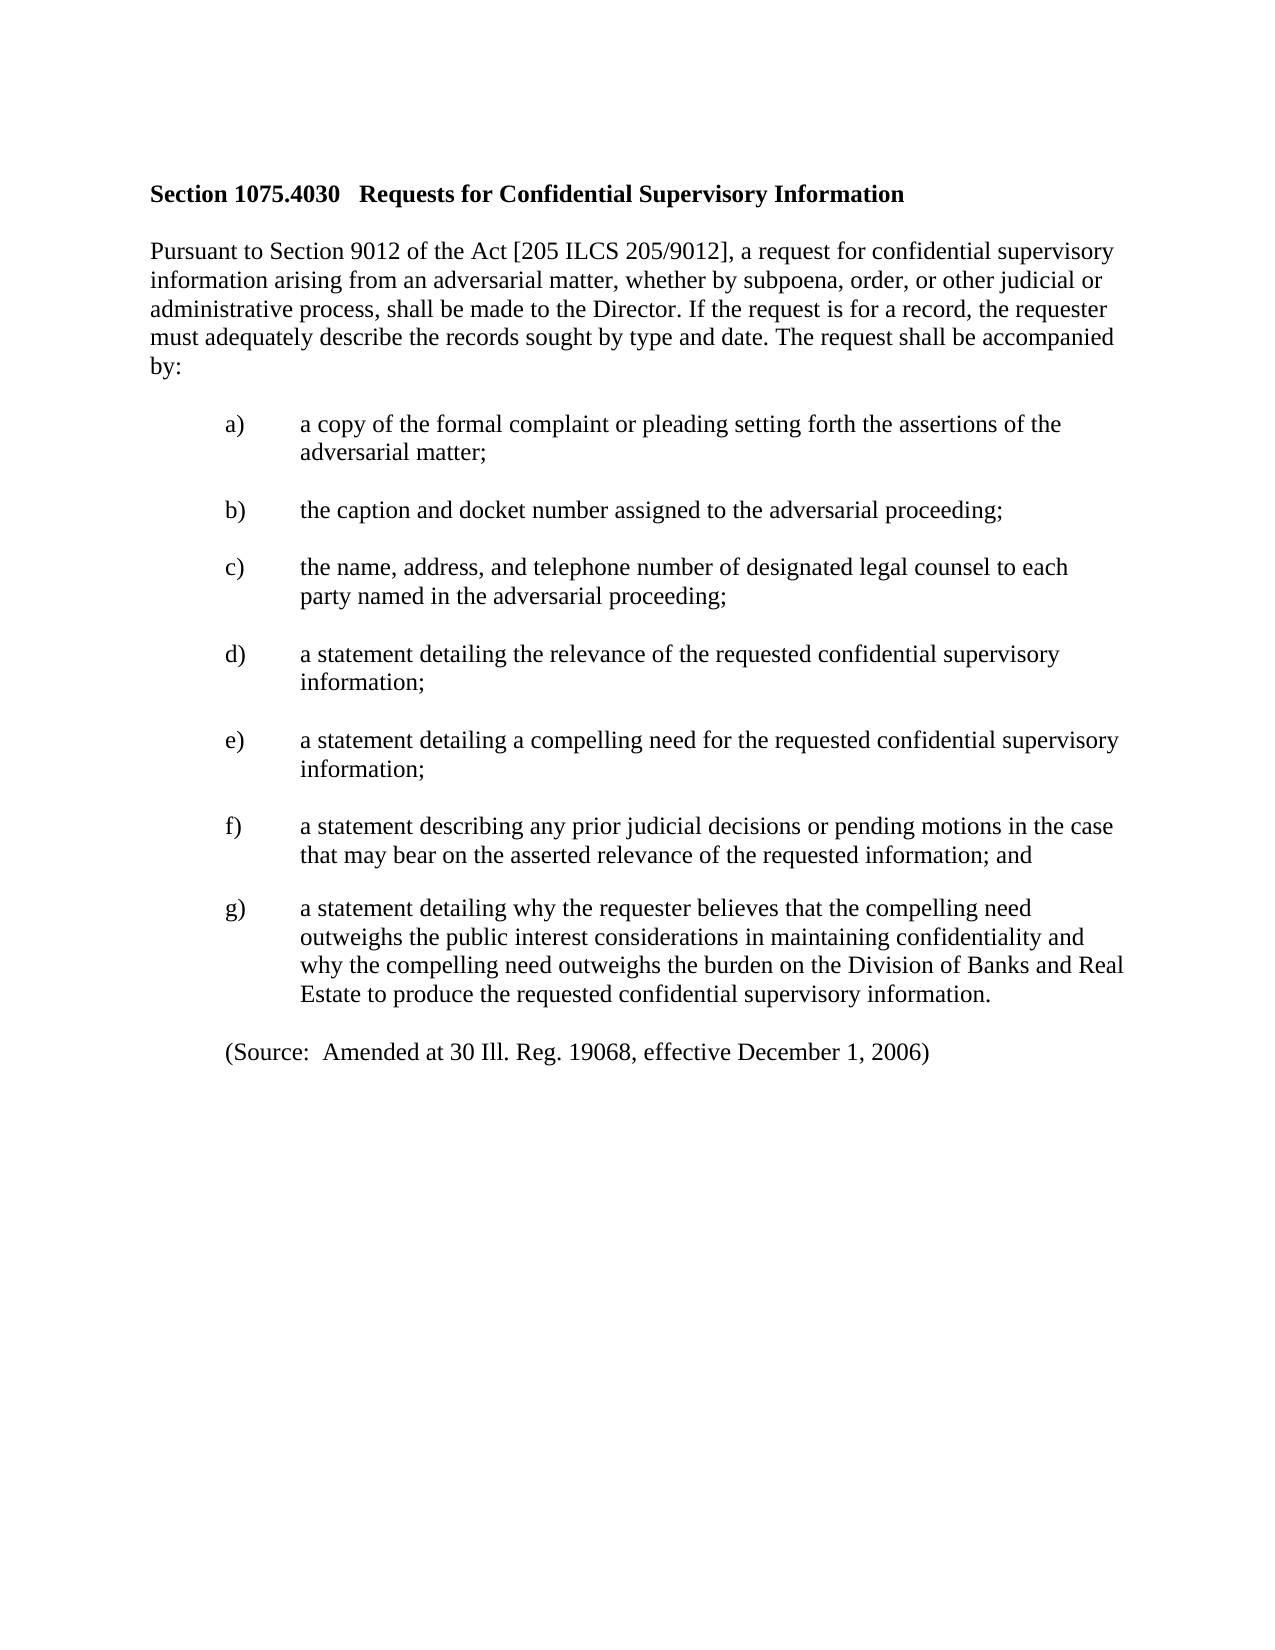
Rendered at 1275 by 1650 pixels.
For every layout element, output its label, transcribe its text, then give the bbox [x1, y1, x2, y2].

text c) the name, address, and telephone number of designated legal counsel to each party named in the adversarial proceeding; [225, 552, 1125, 610]
text b) the caption and docket number assigned to the adversarial proceeding; [150, 495, 1125, 524]
text e) a statement detailing a compelling need for the requested confidential supervisory information; [225, 725, 1125, 782]
text g) a statement detailing why the requester believes that the compelling need outweighs the public interest considerations in maintaining confidentiality and why the compelling need outweighs the burden on the Division of Banks and Real Estate to produce the requested confidential supervisory information. [225, 893, 1125, 1008]
text (Source: Amended at 30 Ill. Reg. 19068, effective December 1, 2006) [225, 1037, 1125, 1065]
text a) a copy of the formal complaint or pleading setting forth the assertions of the adversarial matter; [225, 409, 1125, 466]
text Section 1075.4030 Requests for Confidential Supervisory Information [150, 179, 1125, 207]
text f) a statement describing any prior judicial decisions or pending motions in the case that may bear on the asserted relevance of the requested information; and [225, 811, 1125, 893]
text d) a statement detailing the relevance of the requested confidential supervisory information; [225, 639, 1125, 696]
text Pursuant to Section 9012 of the Act [205 ILCS 205/9012], a request for confidential supervisory information arising from an adversarial matter, whether by subpoena, order, or other judicial or administrative process, shall be made to the Director. If the request is for a record, the requester must adequately describe the records sought by type and date. The request shall be accompanied by: [150, 236, 1125, 380]
